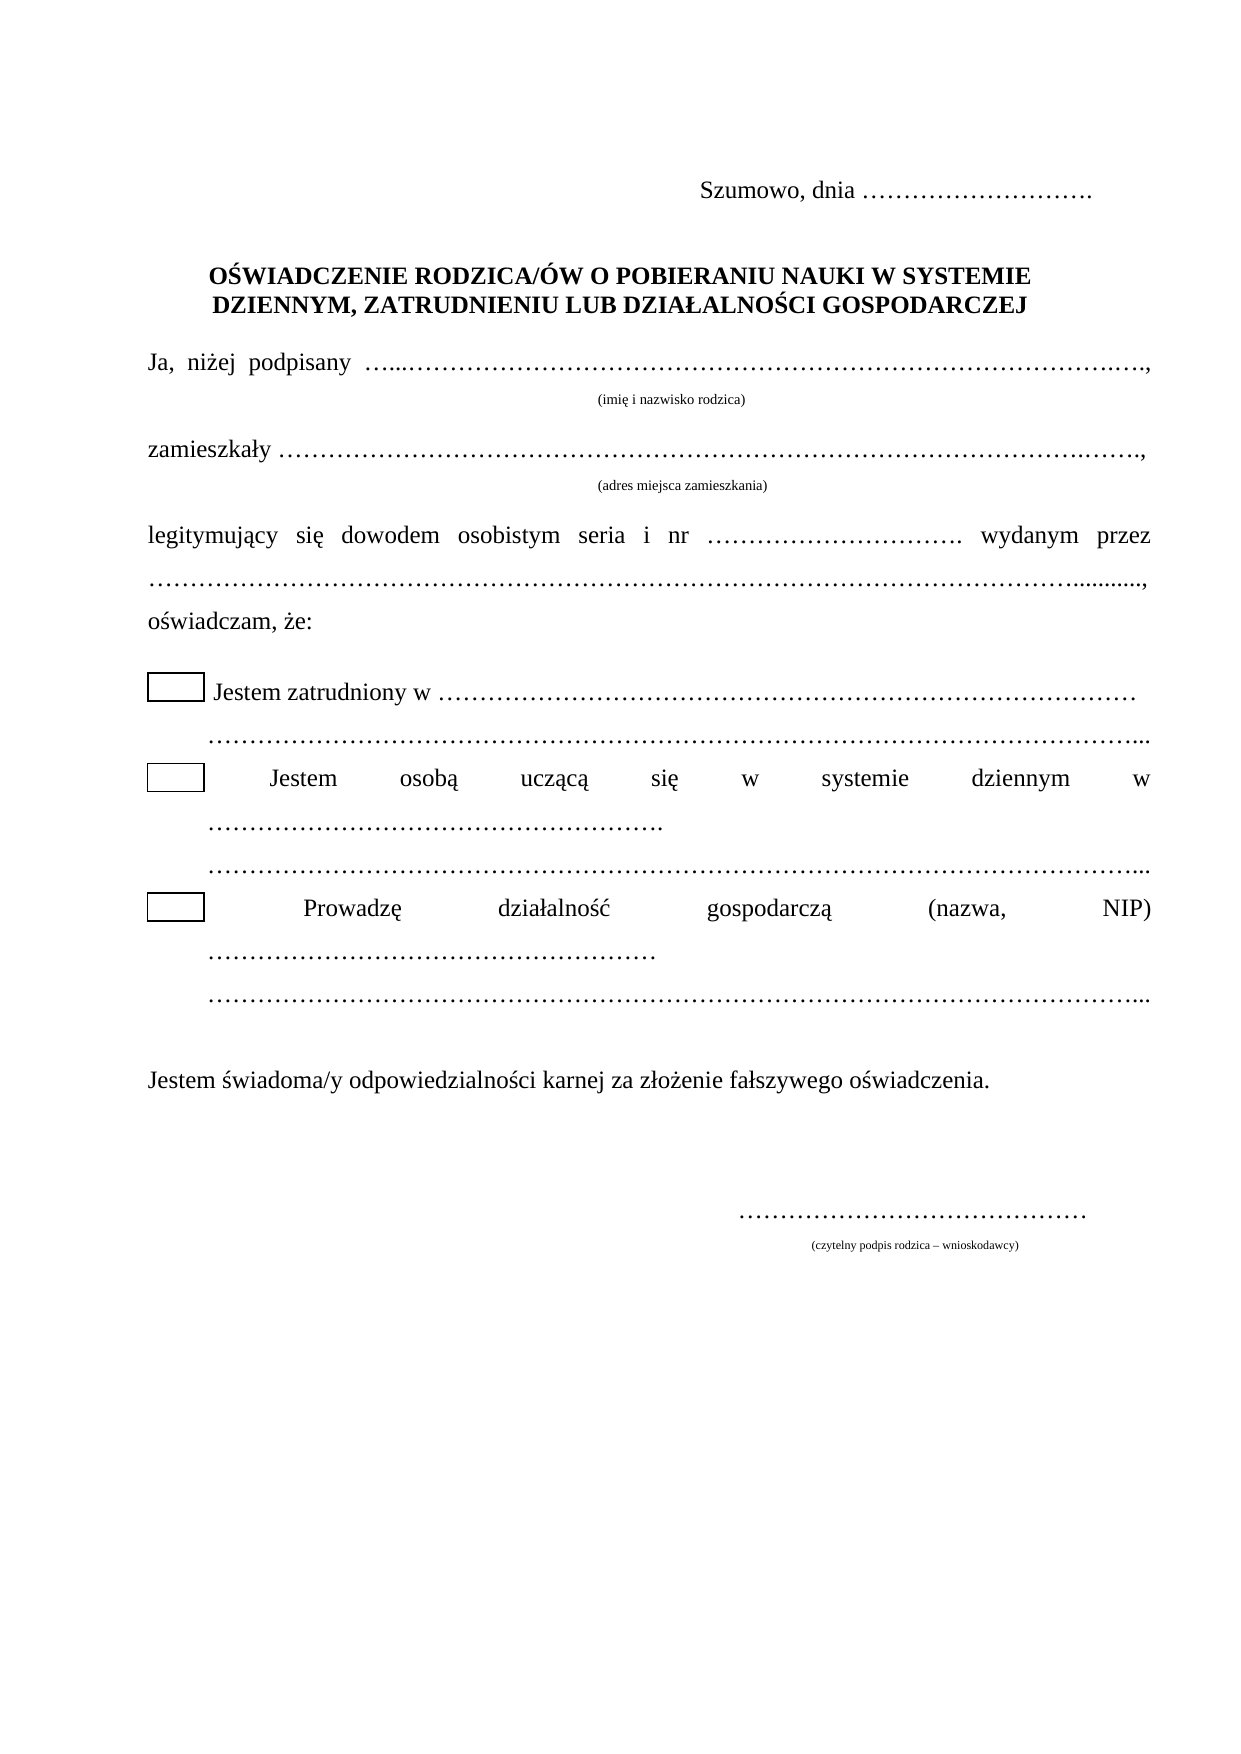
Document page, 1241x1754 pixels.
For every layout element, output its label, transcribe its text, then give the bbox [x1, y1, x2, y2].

text legitymujący się dowodem osobistym seria i nr …………………………. wydanym przez …………………………………………………………………………………………………..........., [148, 520, 1152, 592]
list …………………………………………………………………………………………………... [207, 850, 1152, 878]
list …………………………………… [619, 1195, 1152, 1223]
list …………………………………………………………………………………………………... [207, 979, 1152, 1008]
list Prowadzę działalność gospodarczą (nazwa, NIP) ……………………………………………… [207, 893, 1152, 965]
text Jestem świadoma/y odpowiedzialności karnej za złożenie fałszywego oświadczenia. [148, 1065, 1152, 1094]
text oświadczam, że: [148, 606, 1152, 635]
list (czytelny podpis rodzica – wnioskodawcy) [693, 1238, 1152, 1262]
text OŚWIADCZENIE RODZICA/ÓW O POBIERANIU NAUKI W SYSTEMIE DZIENNYM, ZATRUDNIENIU LUB DZIAŁALNOŚCI GOSPODARCZEJ [148, 261, 1092, 319]
text Szumowo, dnia ………………………. [148, 175, 1092, 204]
list Jestem zatrudniony w ………………………………………………………………………… [148, 677, 1092, 706]
text zamieszkały …………………………………………………………………………………….……., [148, 434, 1152, 462]
list Jestem osobą uczącą się w systemie dziennym w ………………………………………………. [207, 763, 1152, 835]
text Ja, niżej podpisany …...………………………………………………………………………….…., (imię i nazwisko rodzica) [148, 347, 1152, 419]
text (adres miejsca zamieszkania) [148, 477, 1152, 506]
list …………………………………………………………………………………………………... [207, 720, 1152, 749]
